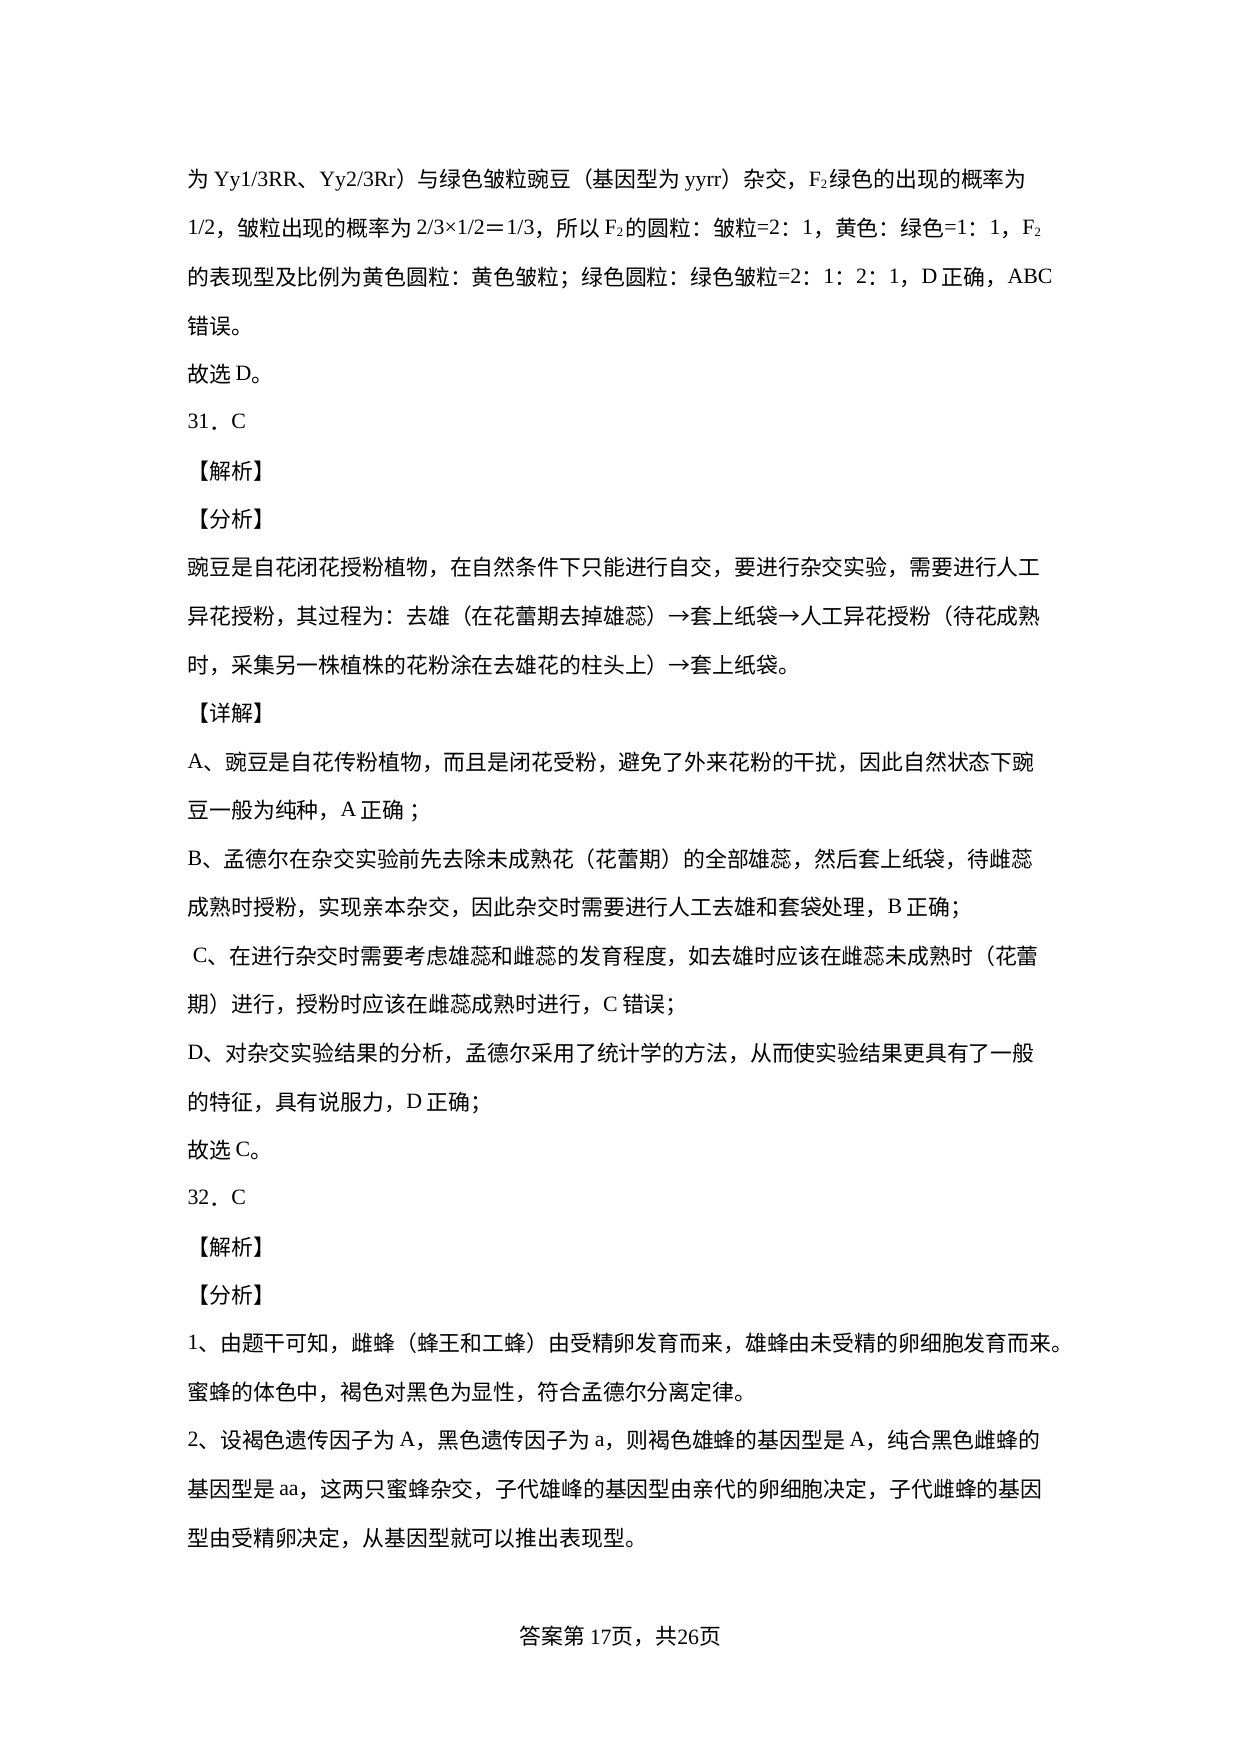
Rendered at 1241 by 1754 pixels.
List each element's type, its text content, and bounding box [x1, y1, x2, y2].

text 1、由题干可知，雌蜂（蜂王和工蜂）由受精卵发育而来，雄蜂由未受精的卵细胞发育而来。蜜蜂的体色中，褐色对黑色为显性，符合孟德尔分离定律。 [187, 1326, 1053, 1407]
text 【解析】 [187, 1229, 1053, 1262]
text D、对杂交实验结果的分析，孟德尔采用了统计学的方法，从而使实验结果更具有了一般的特征，具有说服力，D正确； [187, 1035, 1053, 1117]
text A、豌豆是自花传粉植物，而且是闭花受粉，避免了外来花粉的干扰，因此自然状态下豌豆一般为纯种，A正确 ； [187, 744, 1053, 825]
text 【分析】 [187, 502, 1053, 534]
text 31．C [187, 405, 1053, 437]
text 故选C。 [187, 1132, 1053, 1165]
text 2、设褐色遗传因子为A，黑色遗传因子为a，则褐色雄蜂的基因型是A，纯合黑色雌蜂的基因型是aa，这两只蜜蜂杂交，子代雄峰的基因型由亲代的卵细胞决定，子代雌蜂的基因型由受精卵决定，从基因型就可以推出表现型。 [187, 1423, 1053, 1553]
text 豌豆是自花闭花授粉植物，在自然条件下只能进行自交，要进行杂交实验，需要进行人工异花授粉，其过程为：去雄（在花蕾期去掉雄蕊）→套上纸袋→人工异花授粉（待花成熟时，采集另一株植株的花粉涂在去雄花的柱头上）→套上纸袋。 [187, 550, 1053, 680]
text 【详解】 [187, 696, 1053, 728]
text 32．C [187, 1181, 1053, 1213]
text 【解析】 [187, 453, 1053, 486]
text 【分析】 [187, 1277, 1053, 1310]
text B、孟德尔在杂交实验前先去除未成熟花（花蕾期）的全部雄蕊，然后套上纸袋，待雌蕊成熟时授粉，实现亲本杂交，因此杂交时需要进行人工去雄和套袋处理，B正确； [187, 841, 1053, 922]
text 故选D。 [187, 357, 1053, 389]
text C、在进行杂交时需要考虑雄蕊和雌蕊的发育程度，如去雄时应该在雌蕊未成熟时（花蕾期）进行，授粉时应该在雌蕊成熟时进行，C错误； [187, 938, 1053, 1019]
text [187, 162, 1053, 341]
